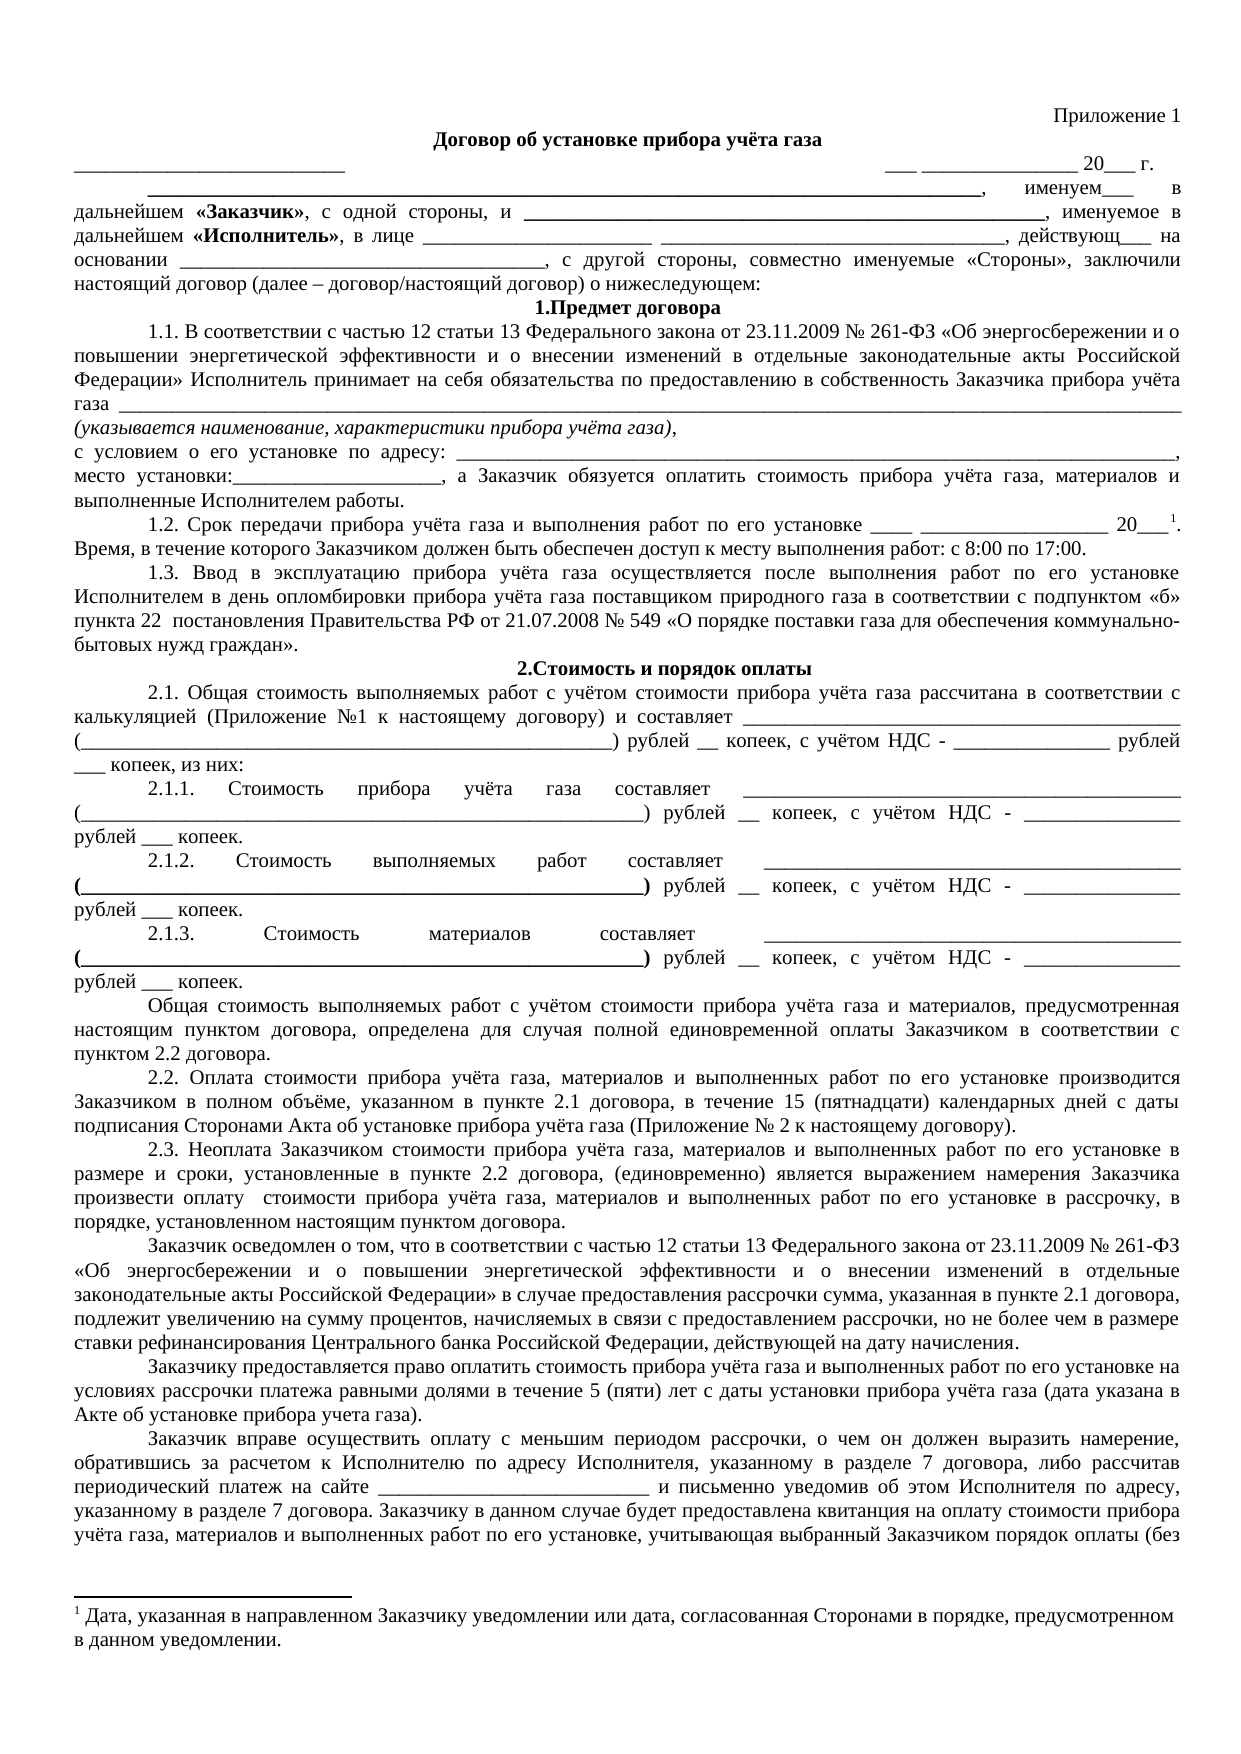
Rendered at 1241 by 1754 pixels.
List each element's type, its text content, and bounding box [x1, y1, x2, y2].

text Общая стоимость выполняемых работ с учётом стоимости прибора учёта газа и материалов, предусмотренная настоящим пунктом договора, определена для случая полной единовременной оплаты Заказчиком в соответствии с пунктом 2.2 договора. [74, 993, 1181, 1065]
text с условием о его установке по адресу: _____________________________________________________________________, место установки:____________________, а Заказчик обязуется оплатить стоимость прибора учёта газа, материалов и выполненные Исполнителем работы. [74, 439, 1181, 512]
text Приложение 1 [74, 102, 1181, 127]
text 2.1.2. Стоимость выполняемых работ составляет ________________________________________ (______________________________________________________) рублей __ копеек, с учётом НДС - _______________ рублей ___ копеек. [74, 848, 1181, 921]
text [74, 1426, 1181, 1546]
text 2.1. Общая стоимость выполняемых работ с учётом стоимости прибора учёта газа рассчитана в соответствии с калькуляцией (Приложение №1 к настоящему договору) и составляет __________________________________________ (___________________________________________________) рублей __ копеек, с учётом НДС - _______________ рублей ___ копеек, из них: [74, 680, 1181, 776]
text Заказчику предоставляется право оплатить стоимость прибора учёта газа и выполненных работ по его установке на условиях рассрочки платежа равными долями в течение 5 (пяти) лет с даты установки прибора учёта газа (дата указана в Акте об установке прибора учета газа). [74, 1354, 1181, 1426]
text 1.Предмет договора [74, 295, 1181, 319]
text Договор об установке прибора учёта газа [74, 127, 1181, 151]
text 2.Стоимость и порядок оплаты [74, 656, 1181, 680]
text 1.1. В соответствии с частью 12 статьи 13 Федерального закона от 23.11.2009 № 261-ФЗ «Об энергосбережении и о повышении энергетической эффективности и о внесении изменений в отдельные законодательные акты Российской Федерации» Исполнитель принимает на себя обязательства по предоставлению в собственность Заказчика прибора учёта газа ______________________________________________________________________________________________________ (указывается наименование, характеристики прибора учёта газа), [74, 319, 1181, 439]
text 2.1.3. Стоимость материалов составляет ________________________________________ (______________________________________________________) рублей __ копеек, с учётом НДС - _______________ рублей ___ копеек. [74, 921, 1181, 993]
text ________________________________________________________________________________, именуем___ в дальнейшем «Заказчик», с одной стороны, и __________________________________________________, именуемое в дальнейшем «Исполнитель», в лице ______________________ _________________________________, действующ___ на основании ___________________________________, с другой стороны, совместно именуемые «Стороны», заключили настоящий договор (далее – договор/настоящий договор) о нижеследующем: [74, 175, 1181, 295]
text 2.2. Оплата стоимости прибора учёта газа, материалов и выполненных работ по его установке производится Заказчиком в полном объёме, указанном в пункте 2.1 договора, в течение 15 (пятнадцати) календарных дней с даты подписания Сторонами Акта об установке прибора учёта газа (Приложение № 2 к настоящему договору). [74, 1065, 1181, 1137]
text __________________________ ___ _______________ 20___ г. [74, 151, 1181, 175]
text Заказчик осведомлен о том, что в соответствии с частью 12 статьи 13 Федерального закона от 23.11.2009 № 261-ФЗ «Об энергосбережении и о повышении энергетической эффективности и о внесении изменений в отдельные законодательные акты Российской Федерации» в случае предоставления рассрочки сумма, указанная в пункте 2.1 договора, подлежит увеличению на сумму процентов, начисляемых в связи с предоставлением рассрочки, но не более чем в размере ставки рефинансирования Центрального банка Российской Федерации, действующей на дату начисления. [74, 1233, 1181, 1354]
text 2.1.1. Стоимость прибора учёта газа составляет __________________________________________ (______________________________________________________) рублей __ копеек, с учётом НДС - _______________ рублей ___ копеек. [74, 776, 1181, 848]
text 2.3. Неоплата Заказчиком стоимости прибора учёта газа, материалов и выполненных работ по его установке в размере и сроки, установленные в пункте 2.2 договора, (единовременно) является выражением намерения Заказчика произвести оплату стоимости прибора учёта газа, материалов и выполненных работ по его установке в рассрочку, в порядке, установленном настоящим пунктом договора. [74, 1137, 1181, 1233]
text 1.2. Срок передачи прибора учёта газа и выполнения работ по его установке ____ __________________ 20___. Время, в течение которого Заказчиком должен быть обеспечен доступ к месту выполнения работ: с 8:00 по 17:00. [74, 512, 1181, 560]
text 1.3. Ввод в эксплуатацию прибора учёта газа осуществляется после выполнения работ по его установке Исполнителем в день опломбировки прибора учёта газа поставщиком природного газа в соответствии с подпунктом «б» пункта 22 постановления Правительства РФ от 21.07.2008 № 549 «О порядке поставки газа для обеспечения коммунально-бытовых нужд граждан». [74, 560, 1181, 656]
